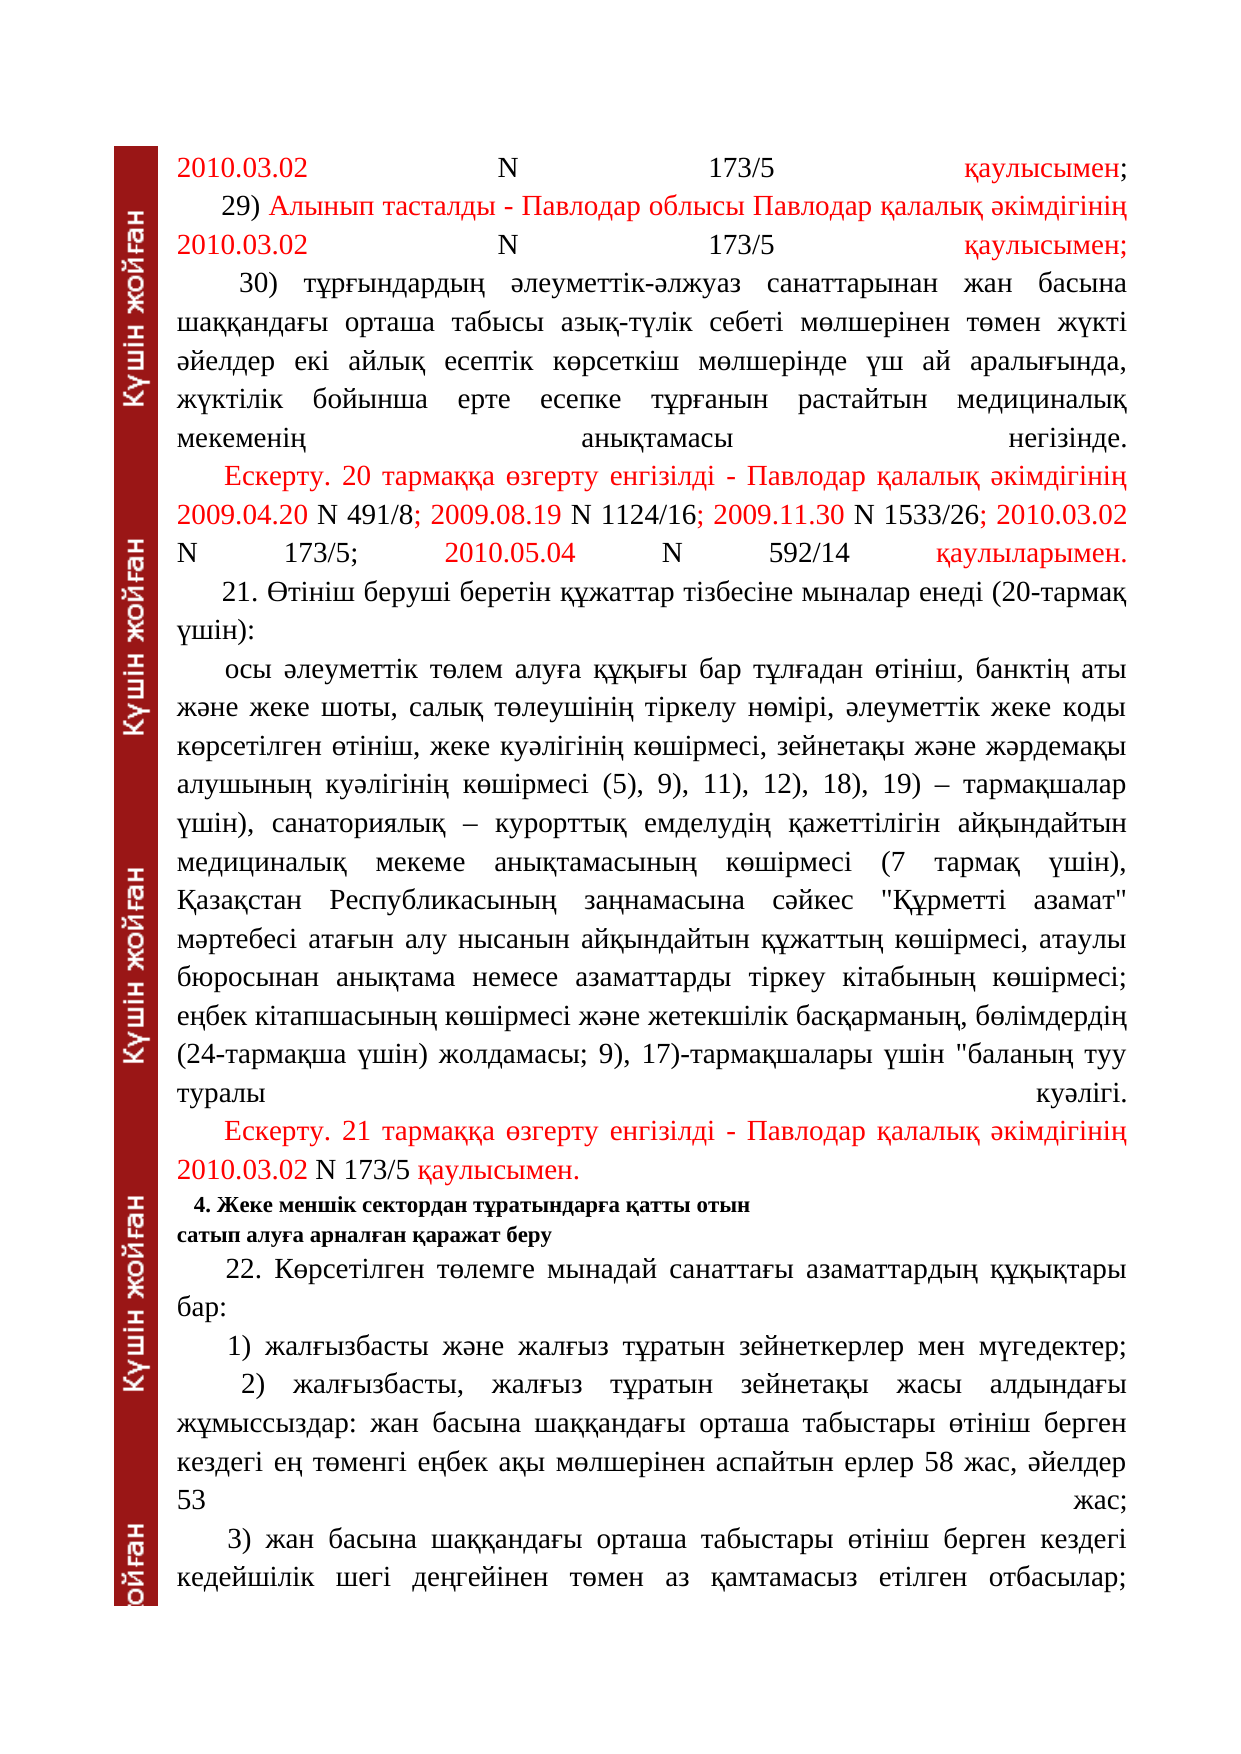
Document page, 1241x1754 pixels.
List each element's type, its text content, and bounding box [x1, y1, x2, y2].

picture [114, 1186, 158, 1191]
picture [114, 1247, 158, 1251]
text 4. Жеке меншік сектордан тұратындарға қатты отын сатып алуға арналған қаражат беру [112, 1191, 1128, 1247]
picture [114, 146, 158, 150]
picture [114, 1593, 158, 1606]
